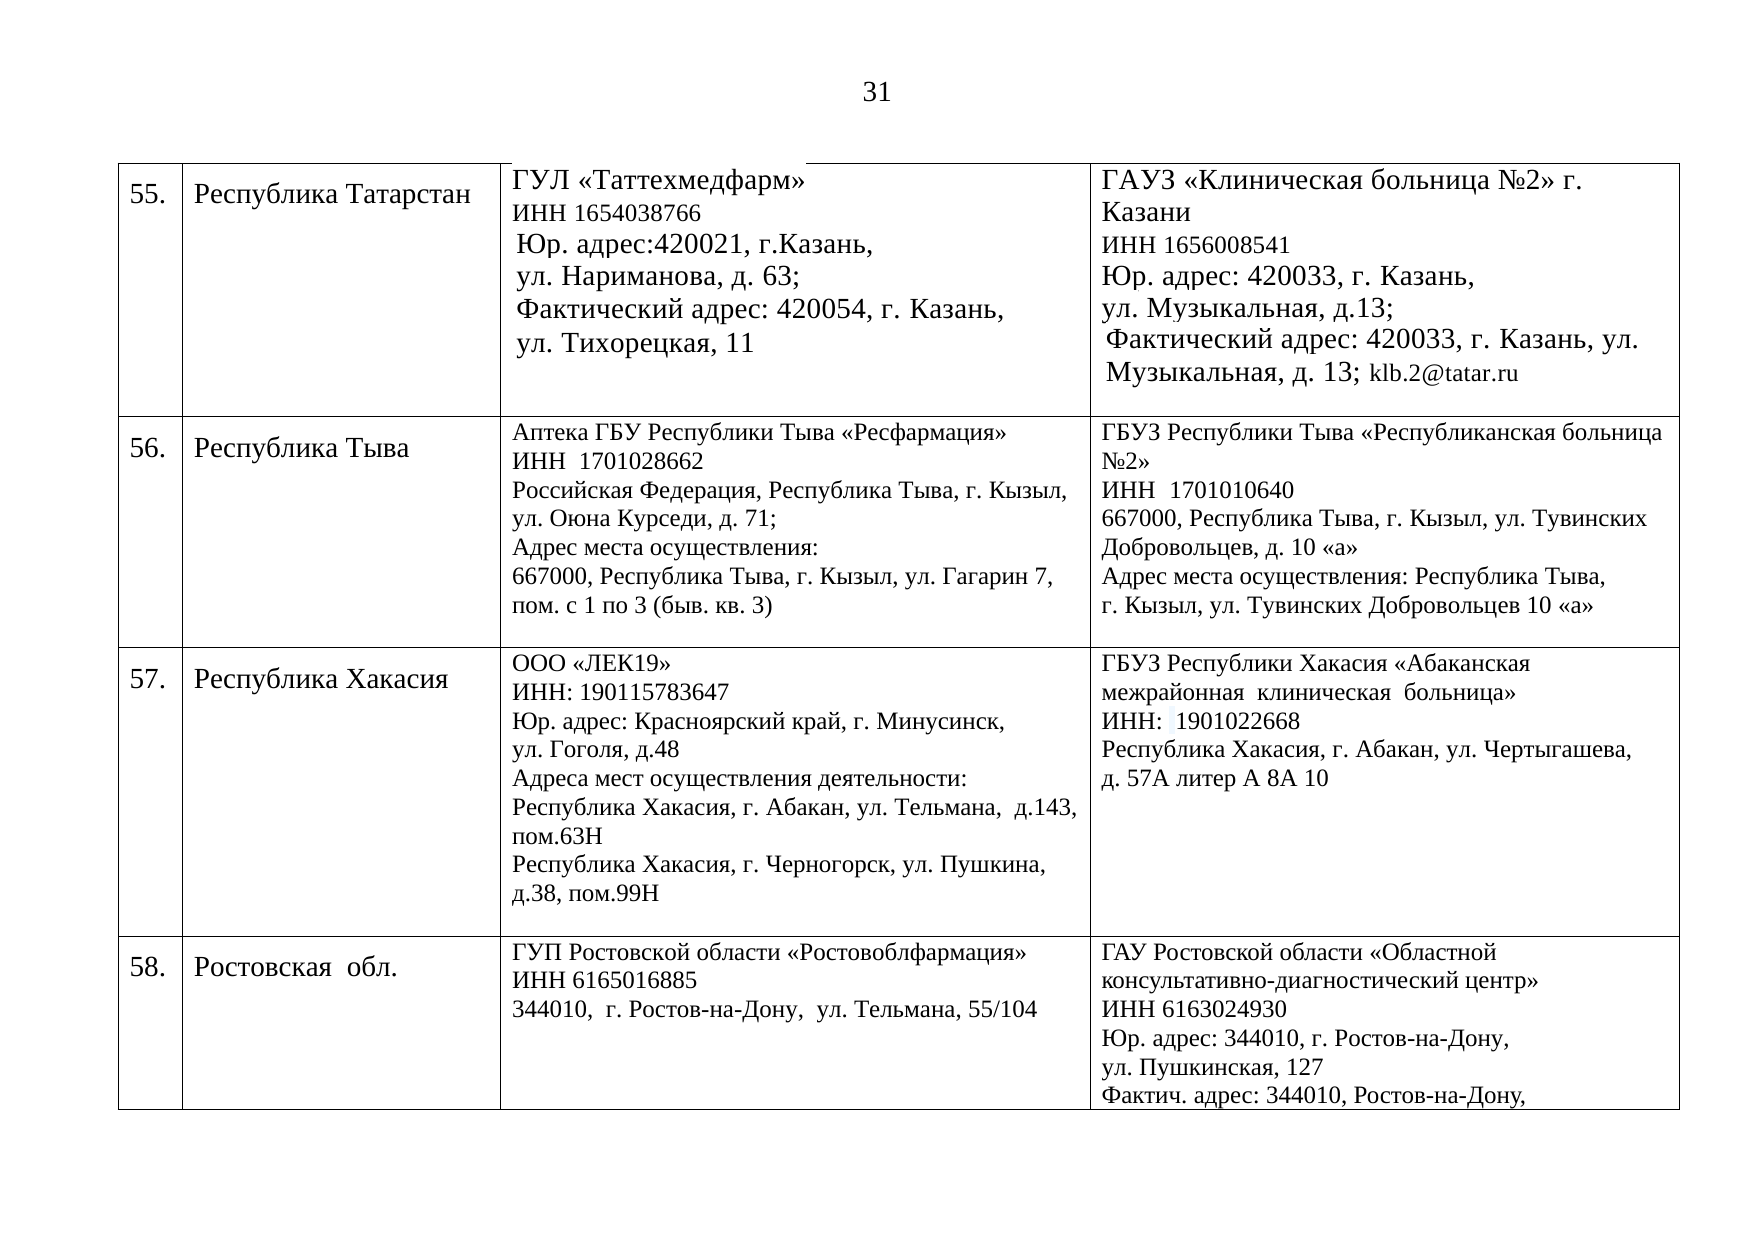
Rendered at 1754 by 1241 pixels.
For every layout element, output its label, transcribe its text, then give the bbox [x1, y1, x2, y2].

table_cell ГУЛ «Таттехмедфарм» ИНН 1654038766 Юр. адрес:420021, г.Казань, ул. Нариманова, д. 63; Фактический адрес: 420054, г. Казань, ул. Тихорецкая, 11 [501, 164, 1090, 416]
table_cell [1091, 937, 1679, 1109]
table_cell Республика Тыва [183, 417, 500, 647]
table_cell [501, 937, 1090, 1109]
table_cell [119, 164, 182, 416]
table_cell ООО «ЛЕК19» ИНН: 190115783647 Юр. адрес: Красноярский край, г. Минусинск, ул. Гоголя, д.48 Адреса мест осуществления деятельности: Республика Хакасия, г. Абакан, ул. Тельмана, д.143, пом.63Н Республика Хакасия, г. Черногорск, ул. Пушкина, д.38, пом.99Н [501, 648, 1090, 936]
table_cell ГАУЗ «Клиническая больница №2» г. Казани ИНН 1656008541 Юр. адрес: 420033, г. Казань, ул. Музыкальная, д.13; Фактический адрес: 420033, г. Казань, ул. Музыкальная, д. 13; klb.2@tatar.ru [1091, 164, 1679, 416]
table_cell ГБУЗ Республики Тыва «Республиканская больница №2» ИНН 1701010640 667000, Республика Тыва, г. Кызыл, ул. Тувинских Добровольцев, д. 10 «а» Адрес места осуществления: Республика Тыва, г. Кызыл, ул. Тувинских Добровольцев 10 «а» [1091, 417, 1679, 647]
table_cell ГБУЗ Республики Хакасия «Абаканская межрайонная клиническая больница» ИНН: 1901022668 Республика Хакасия, г. Абакан, ул. Чертыгашева, д. 57А литер А 8А 10 [1091, 648, 1679, 936]
table_cell Аптека ГБУ Республики Тыва «Ресфармация» ИНН 1701028662 Российская Федерация, Республика Тыва, г. Кызыл, ул. Оюна Курседи, д. 71; Адрес места осуществления: 667000, Республика Тыва, г. Кызыл, ул. Гагарин 7, пом. с 1 по 3 (быв. кв. 3) [501, 417, 1090, 647]
table_cell [119, 417, 182, 647]
table_cell [119, 648, 182, 936]
table_cell Ростовская обл. [183, 937, 500, 1109]
table_cell [119, 937, 182, 1109]
table_cell Республика Хакасия [183, 648, 500, 936]
table_cell Республика Татарстан [183, 164, 500, 416]
